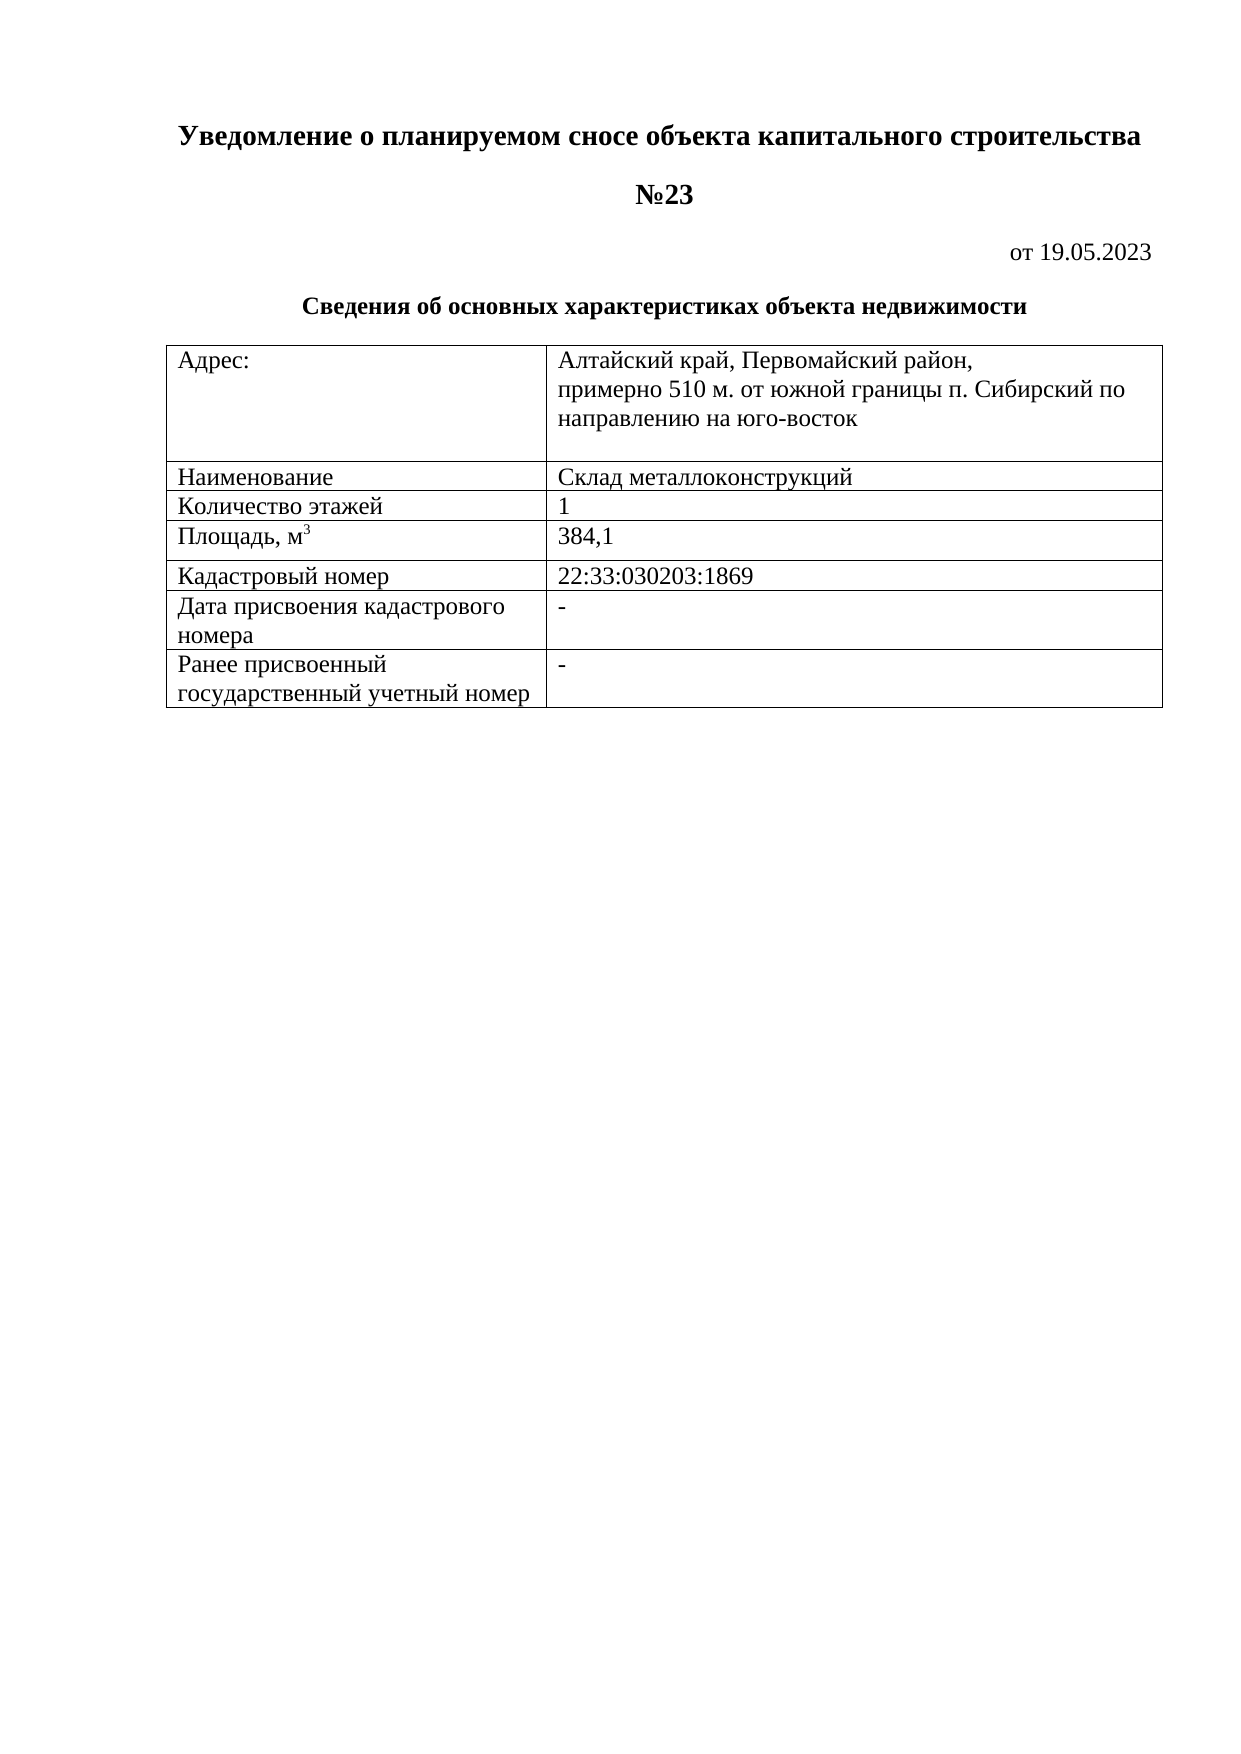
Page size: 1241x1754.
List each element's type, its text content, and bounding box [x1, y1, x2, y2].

table_cell Склад металлоконструкций [547, 462, 1162, 490]
table_cell 384,1 [547, 521, 1162, 560]
table_cell Дата присвоения кадастрового номера [167, 591, 546, 648]
table_cell - [547, 591, 1162, 648]
text №23 [177, 177, 1152, 211]
text Сведения об основных характеристиках объекта недвижимости [177, 291, 1152, 319]
table_cell Площадь, м3 [167, 521, 546, 560]
table_cell - [547, 650, 1162, 707]
table_header Алтайский край, Первомайский район, примерно 510 м. от южной границы п. Сибирский по направлению на юго-восток [547, 346, 1162, 461]
table_header Адрес: [167, 346, 546, 461]
table_cell Ранее присвоенный государственный учетный номер [167, 650, 546, 707]
table_cell Количество этажей [167, 491, 546, 520]
table_cell Кадастровый номер [167, 561, 546, 590]
text Уведомление о планируемом сносе объекта капитального строительства [177, 118, 1152, 152]
text от 19.05.2023 [177, 237, 1152, 266]
table_cell 22:33:030203:1869 [547, 561, 1162, 590]
table_cell 1 [547, 491, 1162, 520]
table_cell Наименование [167, 462, 546, 490]
